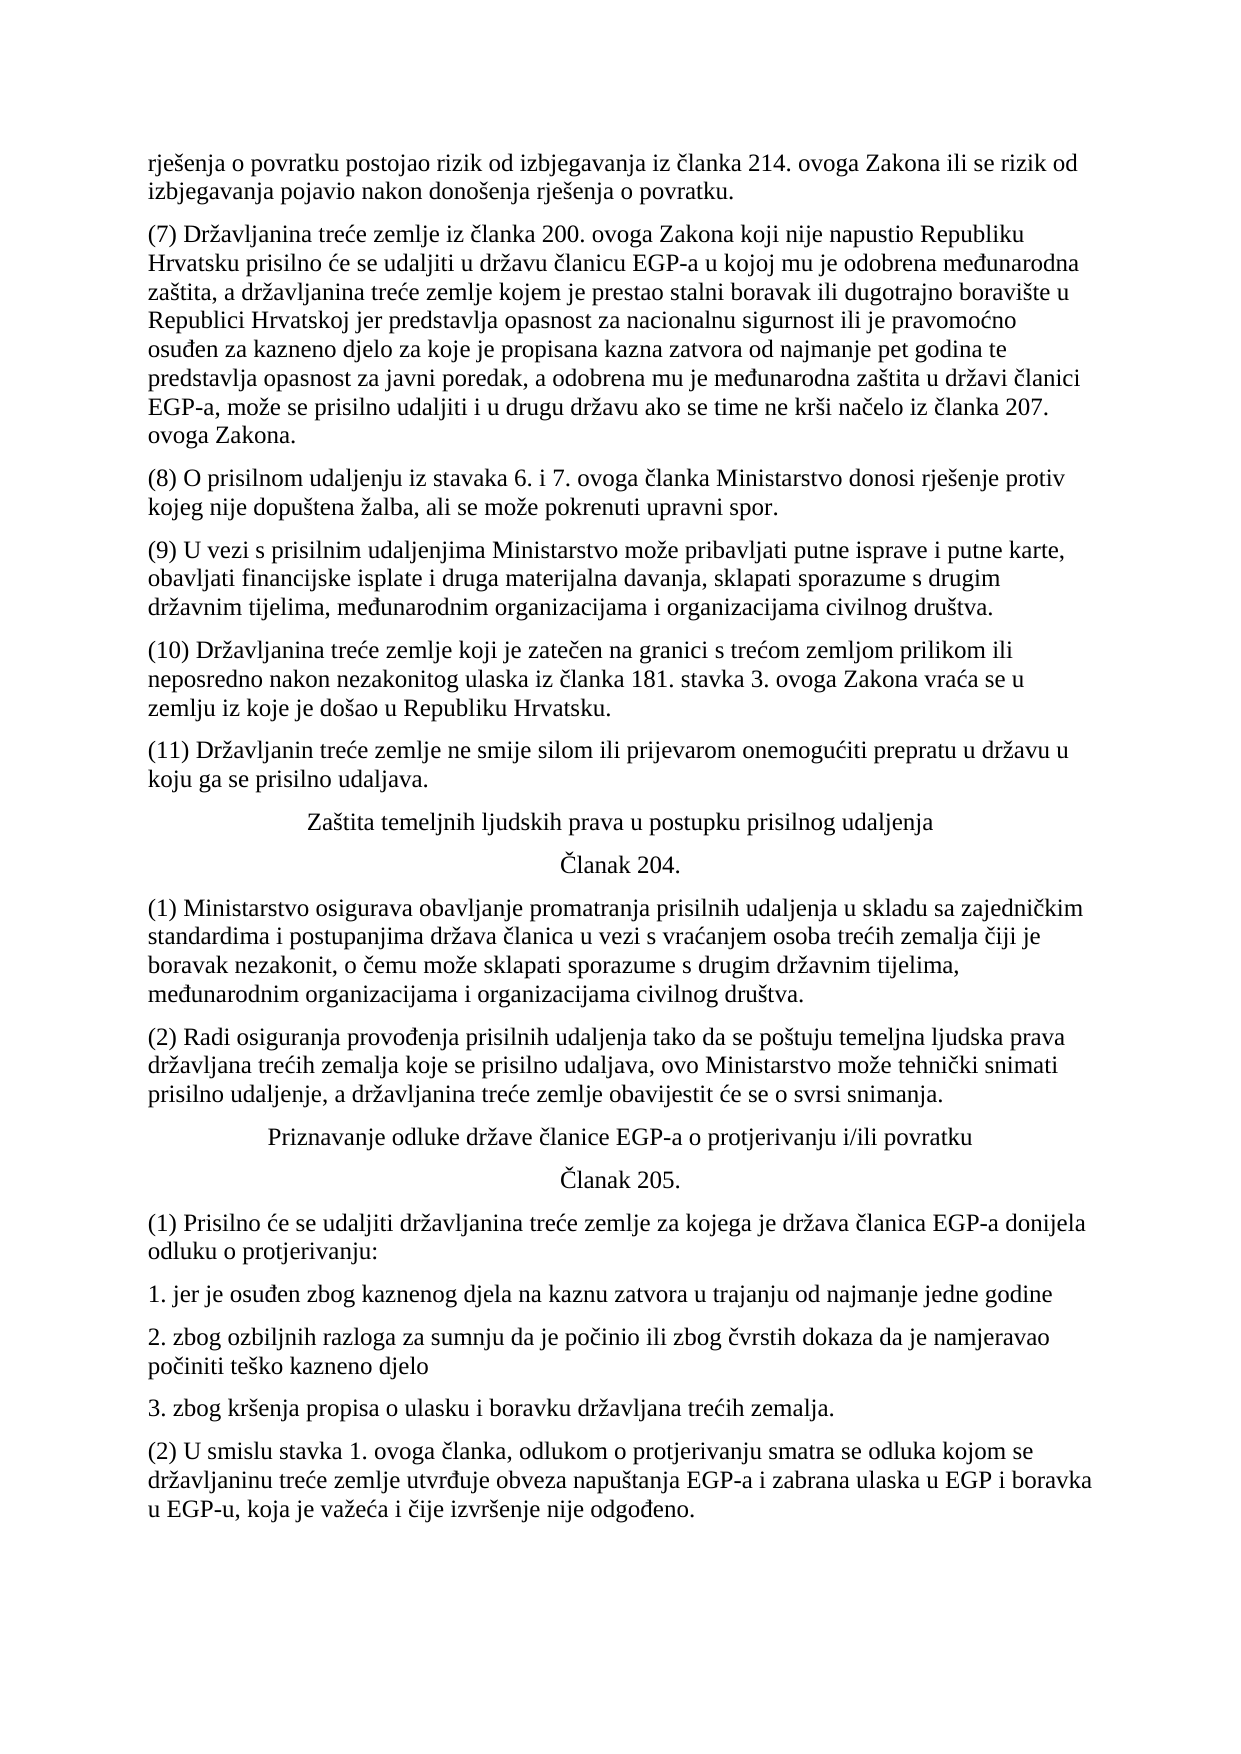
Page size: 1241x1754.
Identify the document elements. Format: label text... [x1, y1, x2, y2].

text (1) Ministarstvo osigurava obavljanje promatranja prisilnih udaljenja u skladu sa zajedničkim standardima i postupanjima država članica u vezi s vraćanjem osoba trećih zemalja čiji je boravak nezakonit, o čemu može sklapati sporazume s drugim državnim tijelima, međunarodnim organizacijama i organizacijama civilnog društva. [148, 893, 1093, 1008]
text Članak 205. [148, 1165, 1093, 1193]
text Zaštita temeljnih ljudskih prava u postupku prisilnog udaljenja [148, 807, 1093, 836]
text (10) Državljanina treće zemlje koji je zatečen na granici s trećom zemljom prilikom ili neposredno nakon nezakonitog ulaska iz članka 181. stavka 3. ovoga Zakona vraća se u zemlju iz koje je došao u Republiku Hrvatsku. [148, 635, 1093, 721]
text (2) Radi osiguranja provođenja prisilnih udaljenja tako da se poštuju temeljna ljudska prava državljana trećih zemalja koje se prisilno udaljava, ovo Ministarstvo može tehnički snimati prisilno udaljenje, a državljanina treće zemlje obavijestit će se o svrsi snimanja. [148, 1022, 1093, 1108]
text (2) U smislu stavka 1. ovoga članka, odlukom o protjerivanju smatra se odluka kojom se državljaninu treće zemlje utvrđuje obveza napuštanja EGP-a i zabrana ulaska u EGP i boravka u EGP-u, koja je važeća i čije izvršenje nije odgođeno. [148, 1436, 1093, 1523]
text (8) O prisilnom udaljenju iz stavaka 6. i 7. ovoga članka Ministarstvo donosi rješenje protiv kojeg nije dopuštena žalba, ali se može pokrenuti upravni spor. [148, 463, 1093, 521]
text Priznavanje odluke države članice EGP-a o protjerivanju i/ili povratku [148, 1122, 1093, 1151]
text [148, 148, 1093, 205]
text Članak 204. [148, 850, 1093, 878]
text 2. zbog ozbiljnih razloga za sumnju da je počinio ili zbog čvrstih dokaza da je namjeravao počiniti teško kazneno djelo [148, 1322, 1093, 1379]
text (11) Državljanin treće zemlje ne smije silom ili prijevarom onemogućiti prepratu u državu u koju ga se prisilno udaljava. [148, 735, 1093, 793]
text (1) Prisilno će se udaljiti državljanina treće zemlje za kojega je država članica EGP-a donijela odluku o protjerivanju: [148, 1208, 1093, 1265]
text (7) Državljanina treće zemlje iz članka 200. ovoga Zakona koji nije napustio Republiku Hrvatsku prisilno će se udaljiti u državu članicu EGP-a u kojoj mu je odobrena međunarodna zaštita, a državljanina treće zemlje kojem je prestao stalni boravak ili dugotrajno boravište u Republici Hrvatskoj jer predstavlja opasnost za nacionalnu sigurnost ili je pravomoćno osuđen za kazneno djelo za koje je propisana kazna zatvora od najmanje pet godina te predstavlja opasnost za javni poredak, a odobrena mu je međunarodna zaštita u državi članici EGP-a, može se prisilno udaljiti i u drugu državu ako se time ne krši načelo iz članka 207. ovoga Zakona. [148, 219, 1093, 449]
text 1. jer je osuđen zbog kaznenog djela na kaznu zatvora u trajanju od najmanje jedne godine [148, 1279, 1093, 1308]
text 3. zbog kršenja propisa o ulasku i boravku državljana trećih zemalja. [148, 1393, 1093, 1422]
text (9) U vezi s prisilnim udaljenjima Ministarstvo može pribavljati putne isprave i putne karte, obavljati financijske isplate i druga materijalna davanja, sklapati sporazume s drugim državnim tijelima, međunarodnim organizacijama i organizacijama civilnog društva. [148, 535, 1093, 621]
